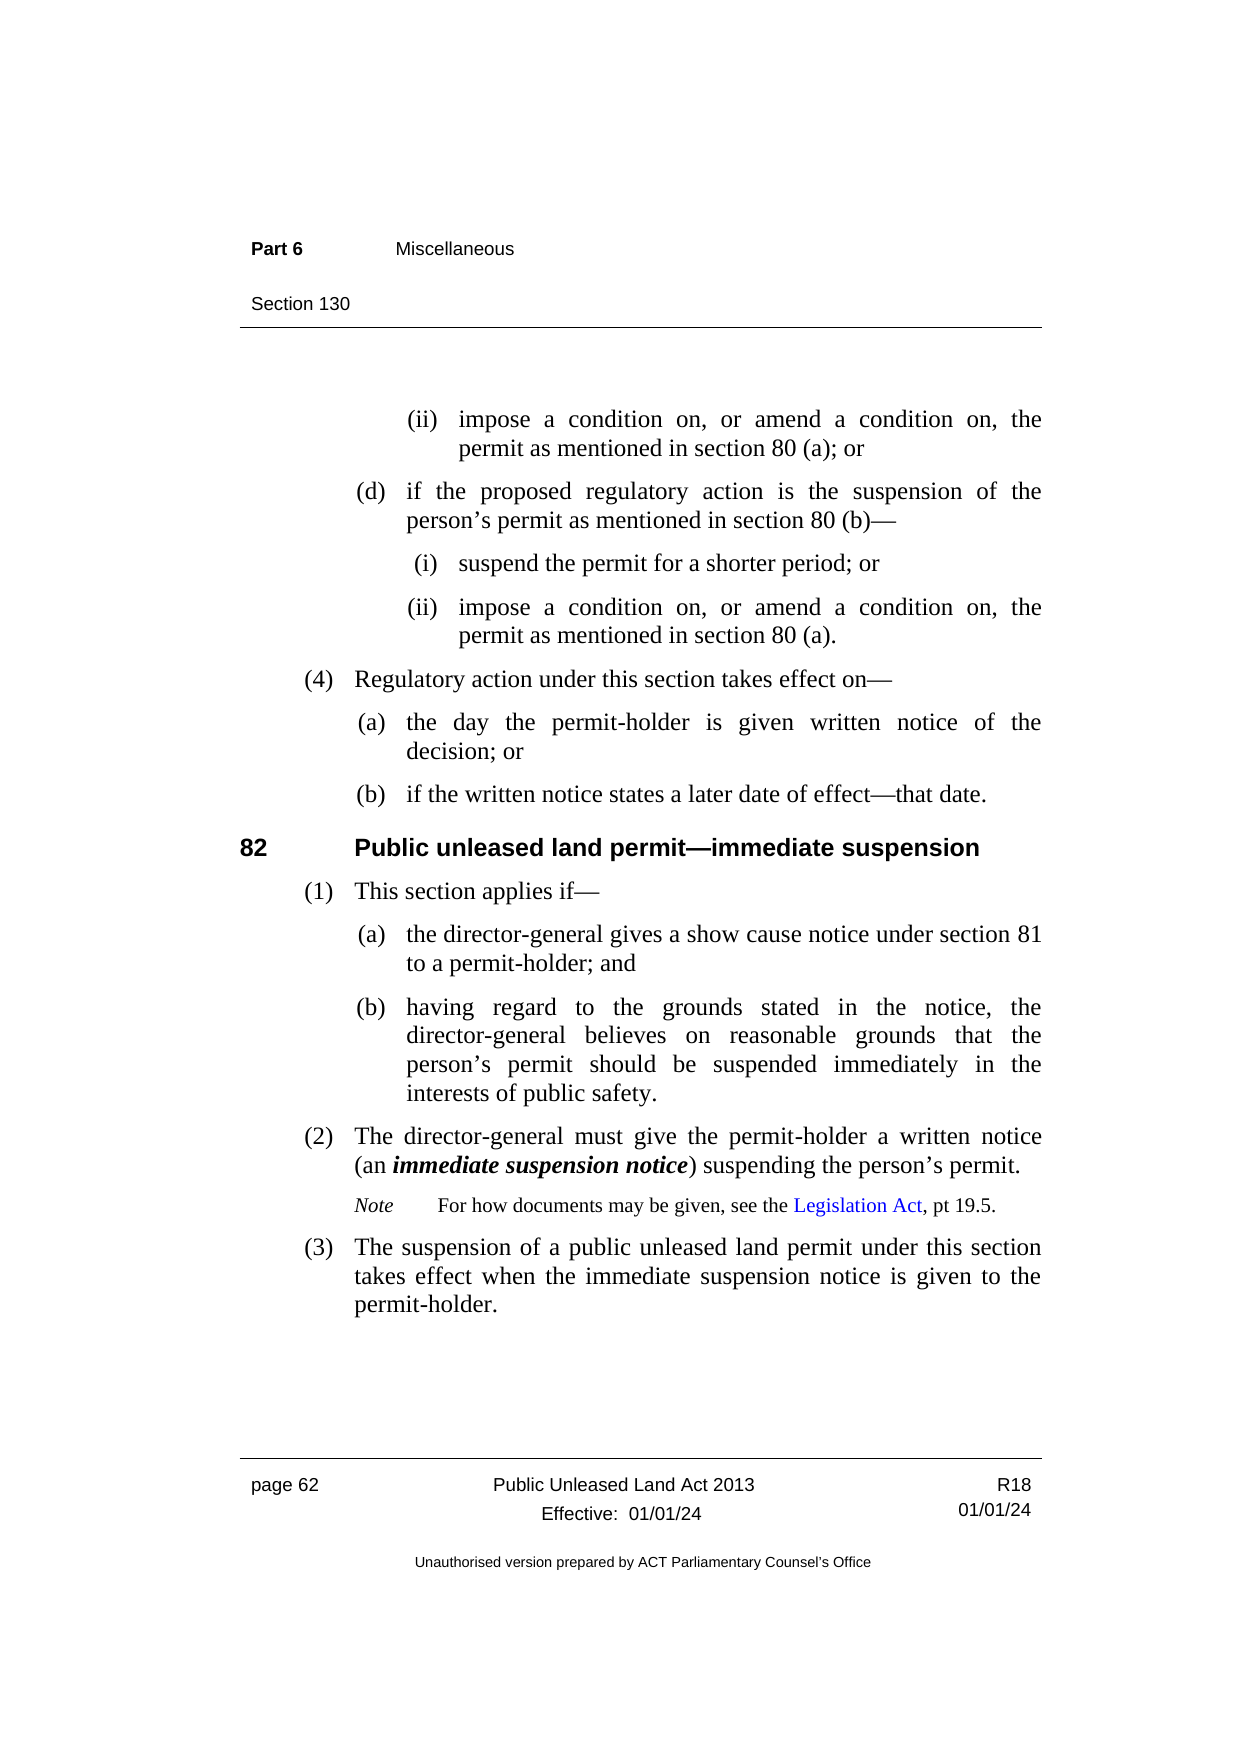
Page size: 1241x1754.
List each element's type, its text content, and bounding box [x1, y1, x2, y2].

text (a) the day the permit-holder is given written notice of the decision; or [239, 707, 1042, 764]
text (i) suspend the permit for a shorter period; or [239, 548, 1042, 577]
text 82 Public unleased land permit—immediate suspension [239, 833, 1042, 862]
text Note For how documents may be given, see the Legislation Act, pt 19.5. [354, 1193, 1042, 1217]
text (d) if the proposed regulatory action is the suspension of the person’s permit as mentioned in section 80 (b)— [239, 476, 1042, 534]
text (1) This section applies if— [239, 876, 1042, 905]
text (ii) impose a condition on, or amend a condition on, the permit as mentioned in section 80 (a); or [239, 404, 1042, 462]
text (b) having regard to the grounds stated in the notice, the director-general believes on reasonable grounds that the person’s permit should be suspended immediately in the interests of public safety. [239, 992, 1042, 1107]
text (2) The director-general must give the permit-holder a written notice (an immediate suspension notice) suspending the person’s permit. [239, 1121, 1042, 1179]
text (4) Regulatory action under this section takes effect on— [239, 664, 1042, 692]
text (ii) impose a condition on, or amend a condition on, the permit as mentioned in section 80 (a). [239, 592, 1042, 649]
text (3) The suspension of a public unleased land permit under this section takes effect when the immediate suspension notice is given to the permit-holder. [239, 1232, 1042, 1318]
text (b) if the written notice states a later date of effect—that date. [239, 779, 1042, 808]
text (a) the director-general gives a show cause notice under section 81 to a permit-holder; and [239, 919, 1042, 977]
